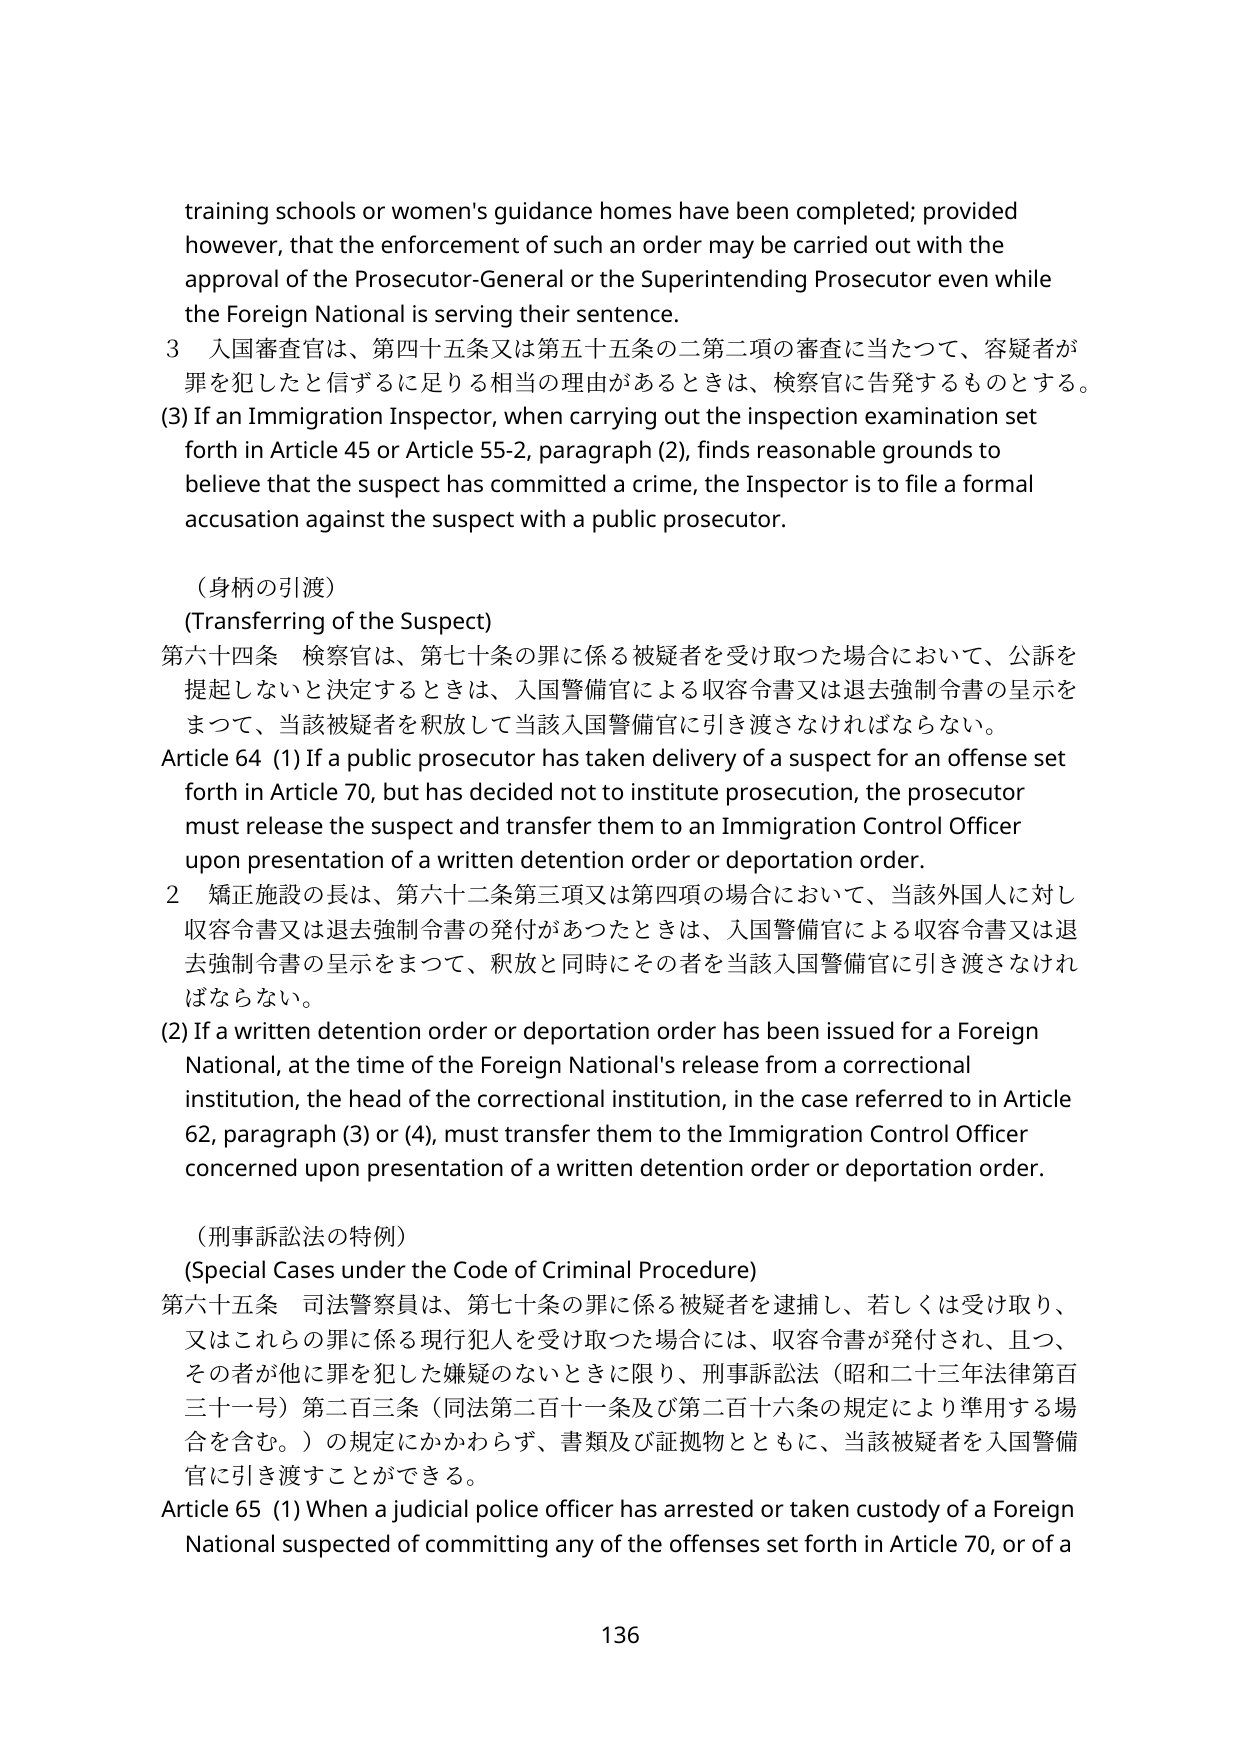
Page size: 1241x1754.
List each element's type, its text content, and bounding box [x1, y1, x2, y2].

text （身柄の引渡） [184, 569, 1079, 604]
text 第六十四条 検察官は、第七十条の罪に係る被疑者を受け取つた場合において、公訴を提起しないと決定するときは、入国警備官による収容令書又は退去強制令書の呈示をまつて、当該被疑者を釈放して当該入国警備官に引き渡さなければならない。 [161, 638, 1079, 740]
text ３ 入国審査官は、第四十五条又は第五十五条の二第二項の審査に当たつて、容疑者が罪を犯したと信ずるに足りる相当の理由があるときは、検察官に告発するものとする。 [161, 330, 1079, 399]
text （刑事訴訟法の特例） [184, 1219, 1079, 1253]
text Article 64 (1) If a public prosecutor has taken delivery of a suspect for an offense set forth in Article 70, but has decided not to institute prosecution, the prosecutor must release the suspect and transfer them to an Immigration Control Officer upon presentation of a written detention order or deportation order. [161, 740, 1079, 877]
text 第六十五条 司法警察員は、第七十条の罪に係る被疑者を逮捕し、若しくは受け取り、又はこれらの罪に係る現行犯人を受け取つた場合には、収容令書が発付され、且つ、その者が他に罪を犯した嫌疑のないときに限り、刑事訴訟法（昭和二十三年法律第百三十一号）第二百三条（同法第二百十一条及び第二百十六条の規定により準用する場合を含む。）の規定にかかわらず、書類及び証拠物とともに、当該被疑者を入国警備官に引き渡すことができる。 [161, 1287, 1079, 1492]
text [161, 1492, 1079, 1560]
text (3) If an Immigration Inspector, when carrying out the inspection examination set forth in Article 45 or Article 55-2, paragraph (2), finds reasonable grounds to believe that the suspect has committed a crime, the Inspector is to file a formal accusation against the suspect with a public prosecutor. [161, 399, 1079, 535]
text (Transferring of the Suspect) [184, 604, 1079, 638]
text (Special Cases under the Code of Criminal Procedure) [184, 1253, 1079, 1287]
text (2) If a written detention order or deportation order has been issued for a Foreign National, at the time of the Foreign National's release from a correctional institution, the head of the correctional institution, in the case referred to in Article 62, paragraph (3) or (4), must transfer them to the Immigration Control Officer concerned upon presentation of a written detention order or deportation order. [161, 1014, 1079, 1184]
text ２ 矯正施設の長は、第六十二条第三項又は第四項の場合において、当該外国人に対し収容令書又は退去強制令書の発付があつたときは、入国警備官による収容令書又は退去強制令書の呈示をまつて、釈放と同時にその者を当該入国警備官に引き渡さなければならない。 [161, 877, 1079, 1014]
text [161, 194, 1079, 330]
